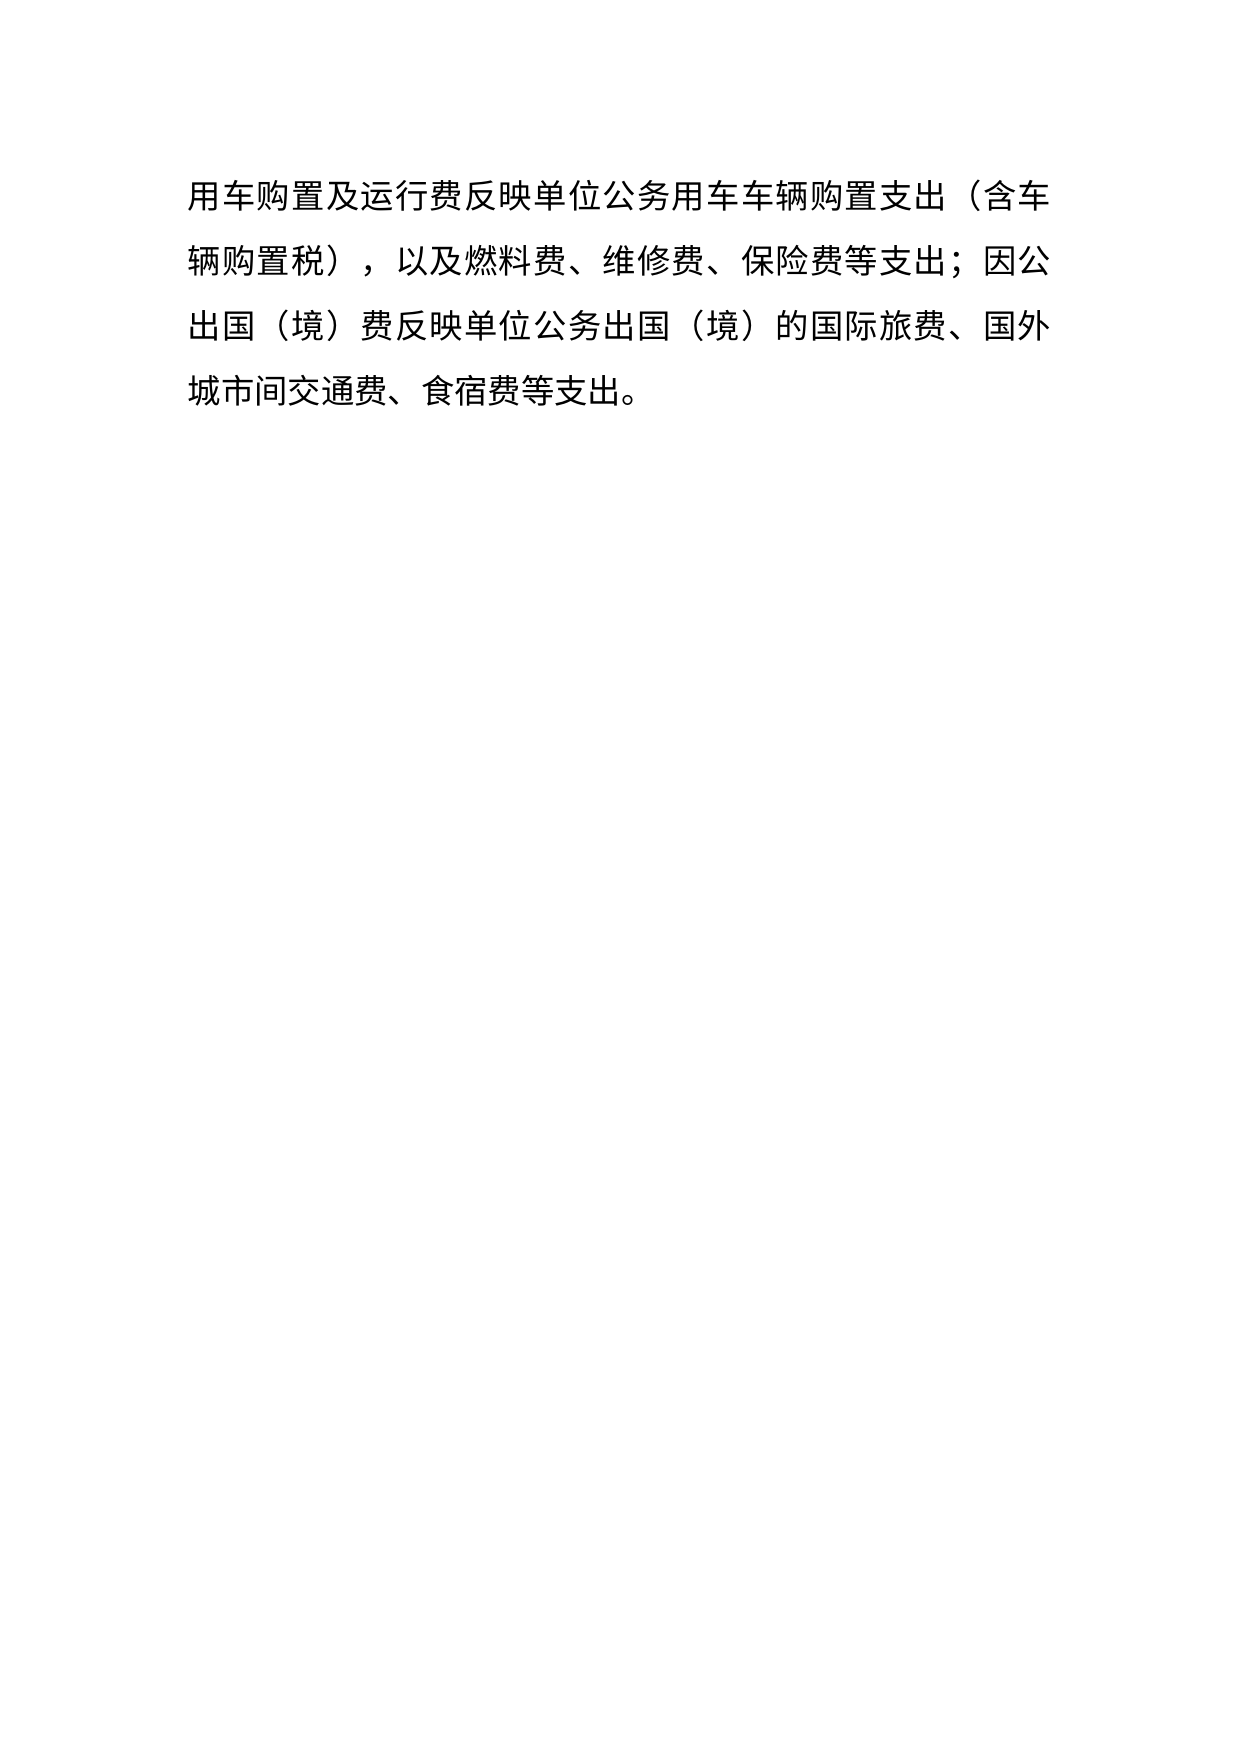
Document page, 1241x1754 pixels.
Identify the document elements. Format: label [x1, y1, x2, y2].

text [187, 162, 1053, 422]
